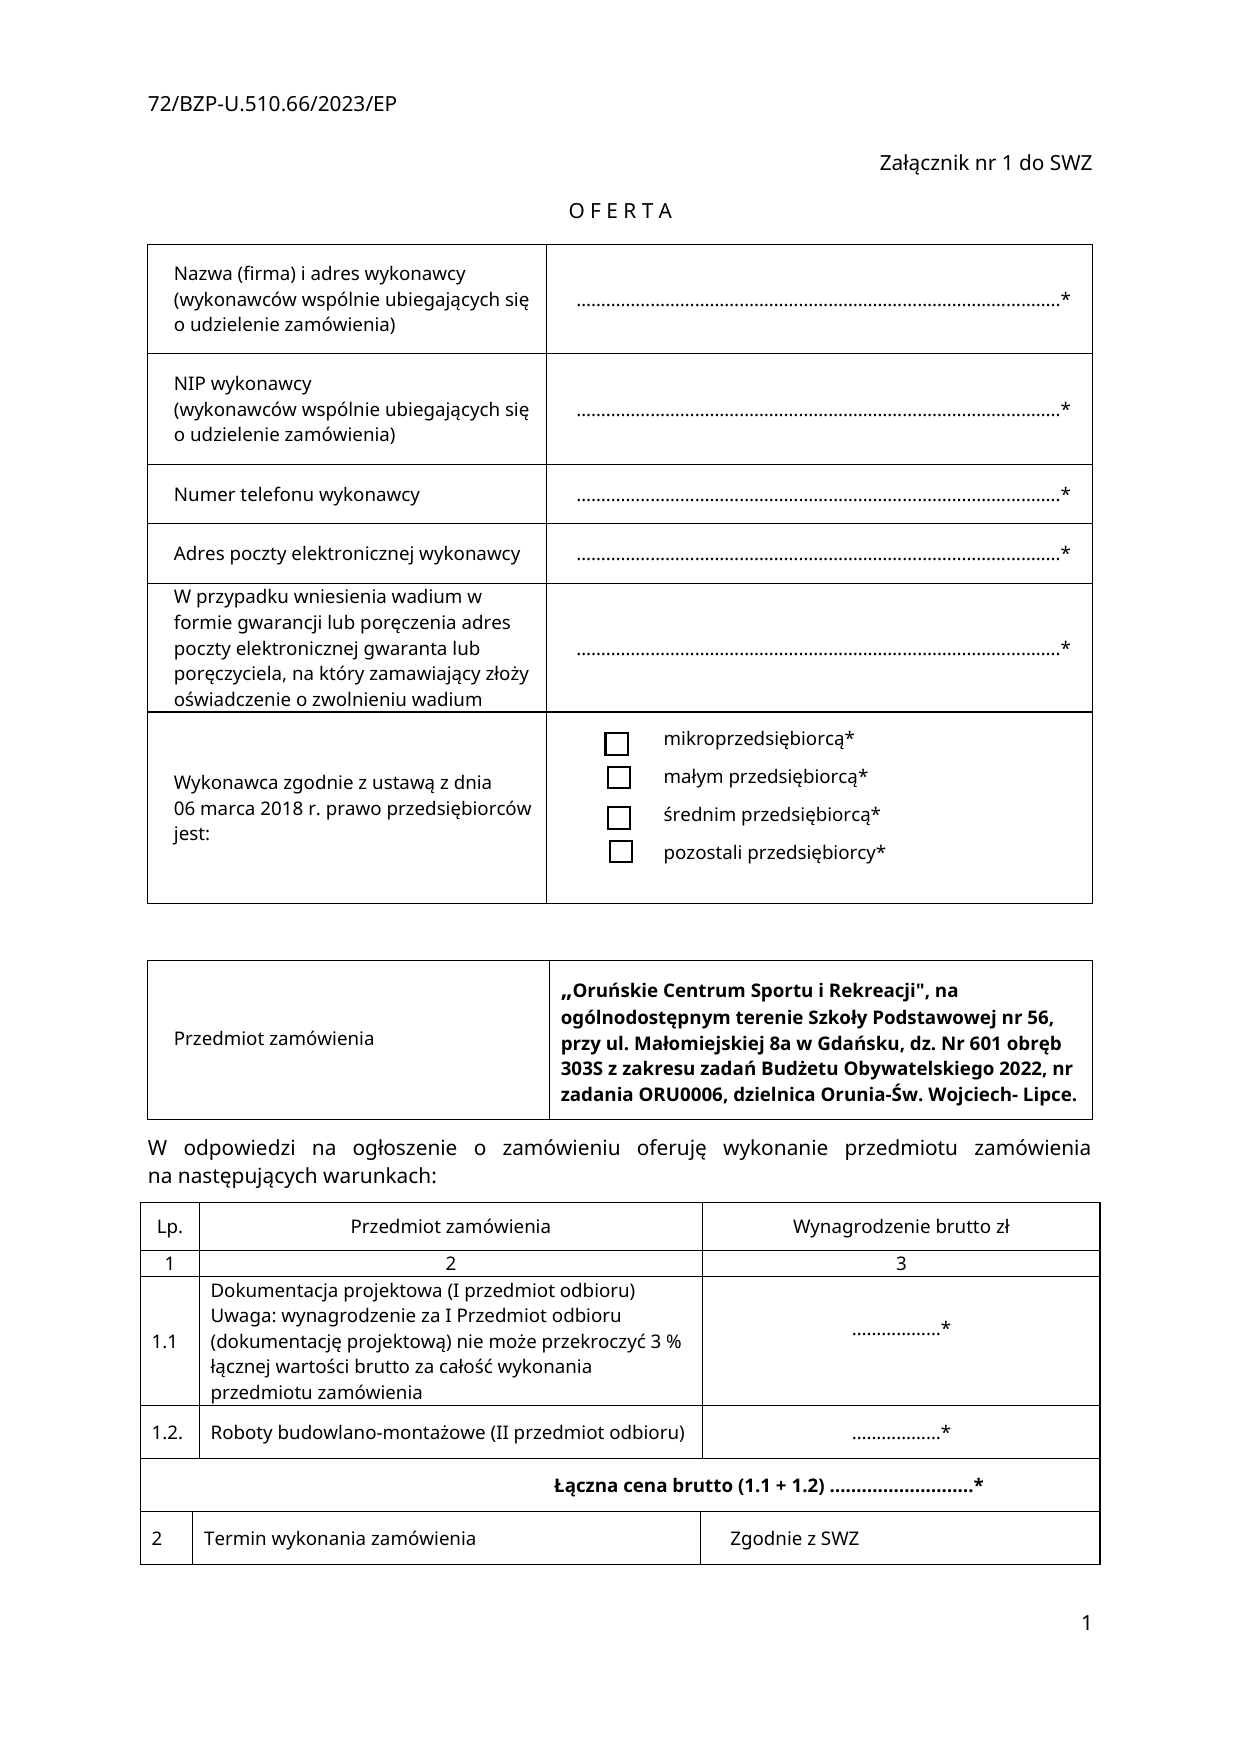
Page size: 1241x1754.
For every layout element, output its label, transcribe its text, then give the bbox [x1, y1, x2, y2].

table_header ……………………………………………………………………………………..* [547, 245, 1092, 353]
table_header „Oruńskie Centrum Sportu i Rekreacji", na ogólnodostępnym terenie Szkoły Podstawowej nr 56, przy ul. Małomiejskiej 8a w Gdańsku, dz. Nr 601 obręb 303S z zakresu zadań Budżetu Obywatelskiego 2022, nr zadania ORU0006, dzielnica Orunia-Św. Wojciech- Lipce. [550, 961, 1092, 1119]
table_cell NIP wykonawcy (wykonawców wspólnie ubiegających się o udzielenie zamówienia) [148, 354, 546, 464]
table_cell Numer telefonu wykonawcy [148, 465, 546, 523]
table_cell Łączna cena brutto (1.1 + 1.2) ………………………* [141, 1459, 1099, 1511]
table_cell W przypadku wniesienia wadium w formie gwarancji lub poręczenia adres poczty elektronicznej gwaranta lub poręczyciela, na który zamawiający złoży oświadczenie o zwolnieniu wadium [148, 584, 546, 711]
table_cell Wykonawca zgodnie z ustawą z dnia 06 marca 2018 r. prawo przedsiębiorców jest: [148, 713, 546, 903]
table_header Przedmiot zamówienia [148, 961, 549, 1119]
table_header Wynagrodzenie brutto zł [703, 1203, 1099, 1249]
table_cell ……………………………………………………………………………………..* [547, 465, 1092, 523]
table_cell 1.1 [141, 1277, 199, 1405]
table_cell 1.2. [141, 1406, 199, 1458]
table_cell Termin wykonania zamówienia [193, 1512, 700, 1564]
table_cell Adres poczty elektronicznej wykonawcy [148, 524, 546, 583]
text O F E R T A [148, 196, 1092, 224]
table_header Przedmiot zamówienia [200, 1203, 702, 1249]
text W odpowiedzi na ogłoszenie o zamówieniu oferuję wykonanie przedmiotu zamówienia na następujących warunkach: [148, 1133, 1092, 1190]
table_cell 2 [141, 1512, 192, 1564]
table_header Lp. [141, 1203, 199, 1249]
table_cell Zgodnie z SWZ [701, 1512, 1099, 1564]
table_cell Dokumentacja projektowa (I przedmiot odbioru) Uwaga: wynagrodzenie za I Przedmiot odbioru (dokumentację projektową) nie może przekroczyć 3 % łącznej wartości brutto za całość wykonania przedmiotu zamówienia [200, 1277, 702, 1405]
table_cell ……………………………………………………………………………………..* [547, 584, 1092, 711]
table_cell mikroprzedsiębiorcą* małym przedsiębiorcą* średnim przedsiębiorcą* pozostali przedsiębiorcy* [547, 713, 1092, 903]
table_cell ……………………………………………………………………………………..* [547, 354, 1092, 464]
table_cell ………………* [703, 1277, 1099, 1405]
table_cell 3 [703, 1251, 1099, 1276]
table_cell ………………* [703, 1406, 1099, 1458]
table_cell Roboty budowlano-montażowe (II przedmiot odbioru) [200, 1406, 702, 1458]
table_header Nazwa (firma) i adres wykonawcy (wykonawców wspólnie ubiegających się o udzielenie zamówienia) [148, 245, 546, 353]
table_cell 2 [200, 1251, 702, 1276]
table_cell 1 [141, 1251, 199, 1276]
table_cell ……………………………………………………………………………………..* [547, 524, 1092, 583]
text Załącznik nr 1 do SWZ [148, 148, 1092, 176]
